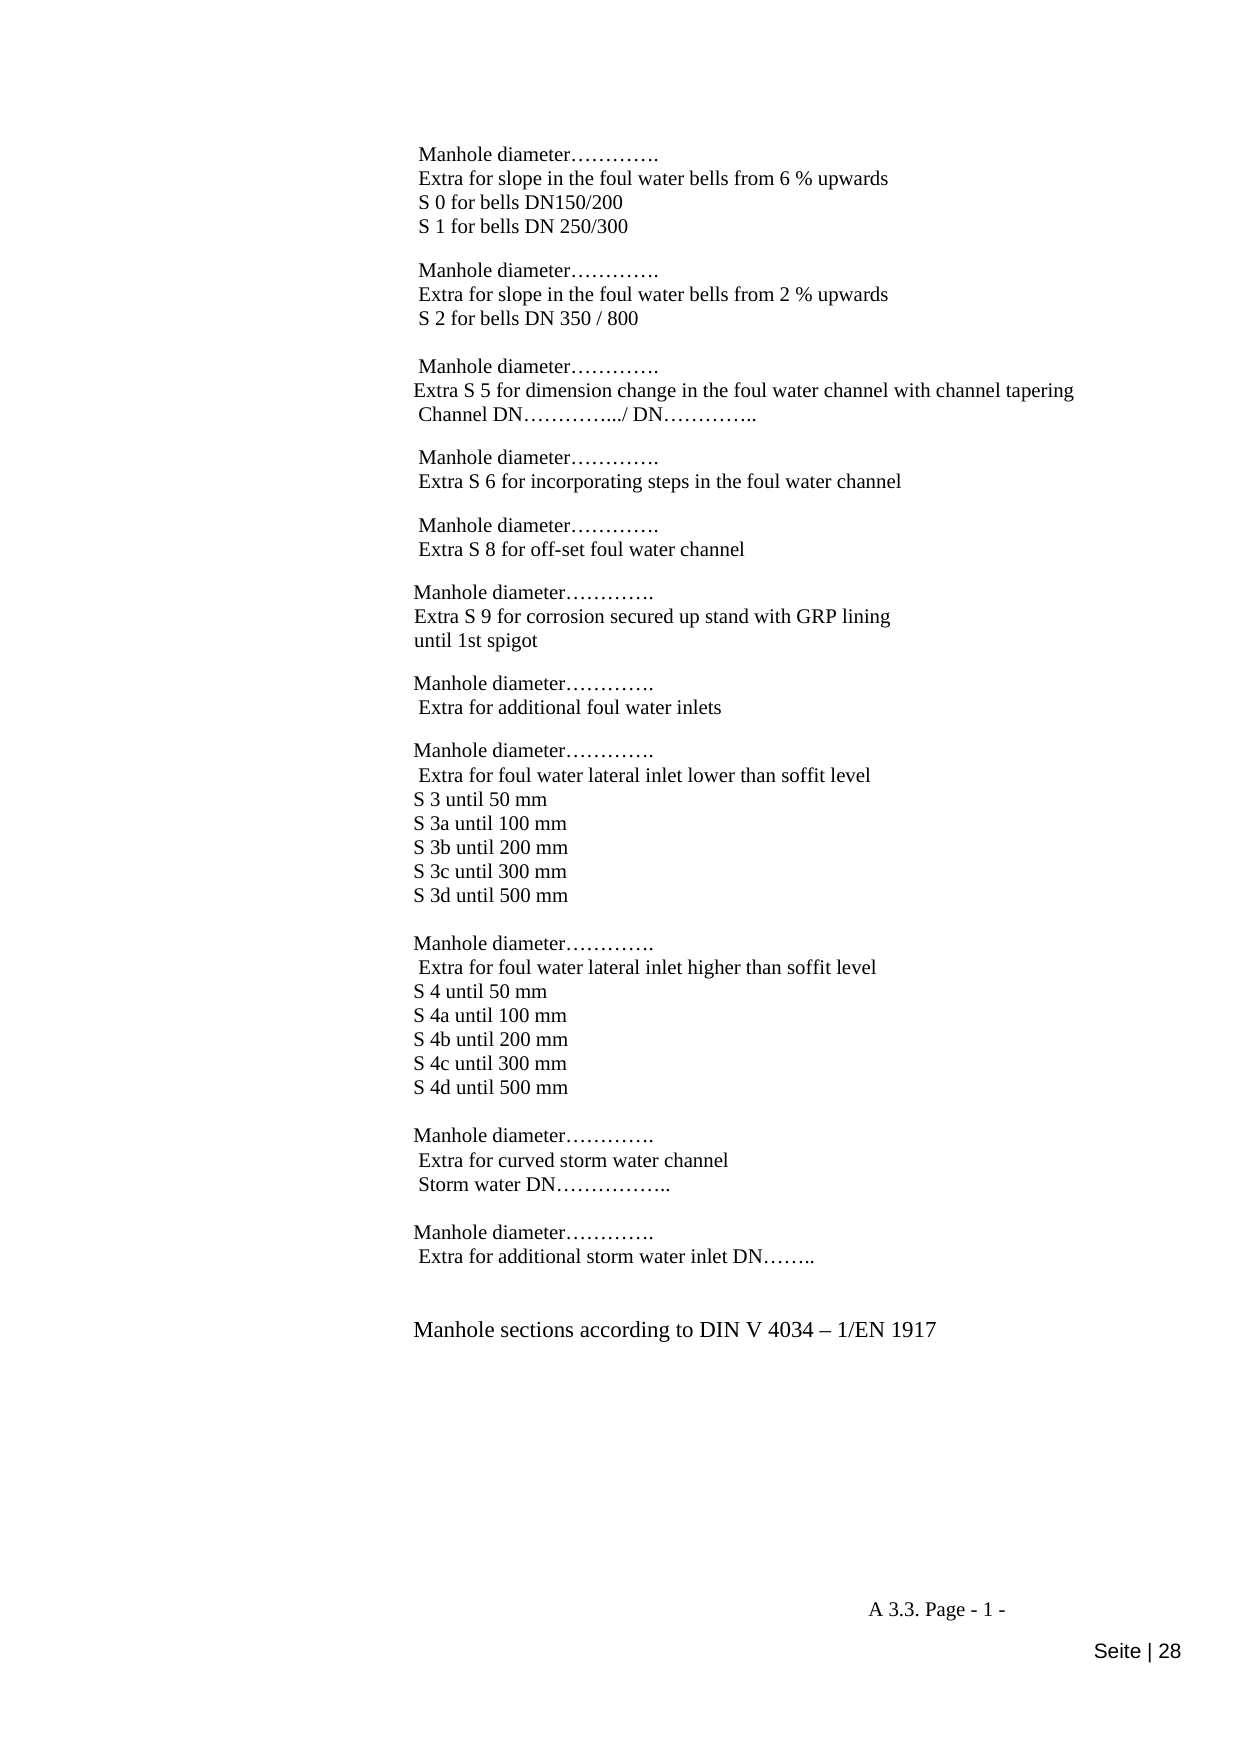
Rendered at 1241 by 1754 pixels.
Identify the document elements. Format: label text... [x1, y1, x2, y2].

text Extra for additional foul water inlets [118, 695, 1181, 719]
text Manhole diameter…………. [118, 354, 1181, 378]
text Extra S 5 for dimension change in the foul water channel with channel tapering [413, 378, 1181, 402]
text S 4c until 300 mm [339, 1051, 1181, 1075]
text Extra for foul water lateral inlet lower than soffit level [118, 762, 1181, 787]
text Manhole diameter…………. [339, 1220, 1181, 1244]
text Manhole sections according to DIN V 4034 – 1/EN 1917 [339, 1316, 1181, 1342]
text A 3.3. Page - 1 - [708, 1597, 1181, 1621]
text Manhole diameter…………. [118, 512, 1181, 537]
text Extra for slope in the foul water bells from 6 % upwards [118, 166, 1181, 190]
text S 4a until 100 mm [339, 1003, 1181, 1027]
text Extra S 6 for incorporating steps in the foul water channel [118, 469, 1181, 493]
text S 4 until 50 mm [339, 979, 1181, 1003]
text S 2 for bells DN 350 / 800 [118, 306, 1181, 330]
text Extra for curved storm water channel [118, 1147, 1181, 1172]
text S 3d until 500 mm [339, 883, 1181, 907]
text S 4d until 500 mm [339, 1075, 1181, 1099]
text Channel DN………….../ DN………….. [118, 402, 1181, 426]
text S 3a until 100 mm [339, 811, 1181, 835]
text Extra for slope in the foul water bells from 2 % upwards [118, 282, 1181, 306]
text Manhole diameter…………. [339, 671, 1181, 695]
text Storm water DN…………….. [118, 1172, 1181, 1196]
text Extra for foul water lateral inlet higher than soffit level [118, 955, 1181, 979]
text Extra S 9 for corrosion secured up stand with GRP lining [413, 604, 1181, 628]
text Manhole diameter…………. [118, 445, 1181, 469]
text Manhole diameter…………. [339, 1123, 1181, 1147]
text S 0 for bells DN150/200 [118, 190, 1181, 214]
text Manhole diameter…………. [339, 580, 1181, 604]
text S 3b until 200 mm [339, 835, 1181, 859]
text S 1 for bells DN 250/300 [118, 214, 1181, 238]
text Extra for additional storm water inlet DN…….. [118, 1244, 1181, 1268]
text S 3 until 50 mm [339, 787, 1181, 811]
text until 1st spigot [413, 628, 1181, 652]
text Extra S 8 for off-set foul water channel [118, 537, 1181, 561]
text Manhole diameter…………. [118, 258, 1181, 282]
text Manhole diameter…………. [339, 931, 1181, 955]
text Manhole diameter…………. [118, 142, 1181, 166]
text S 3c until 300 mm [339, 859, 1181, 883]
text Manhole diameter…………. [339, 738, 1181, 762]
text S 4b until 200 mm [339, 1027, 1181, 1051]
